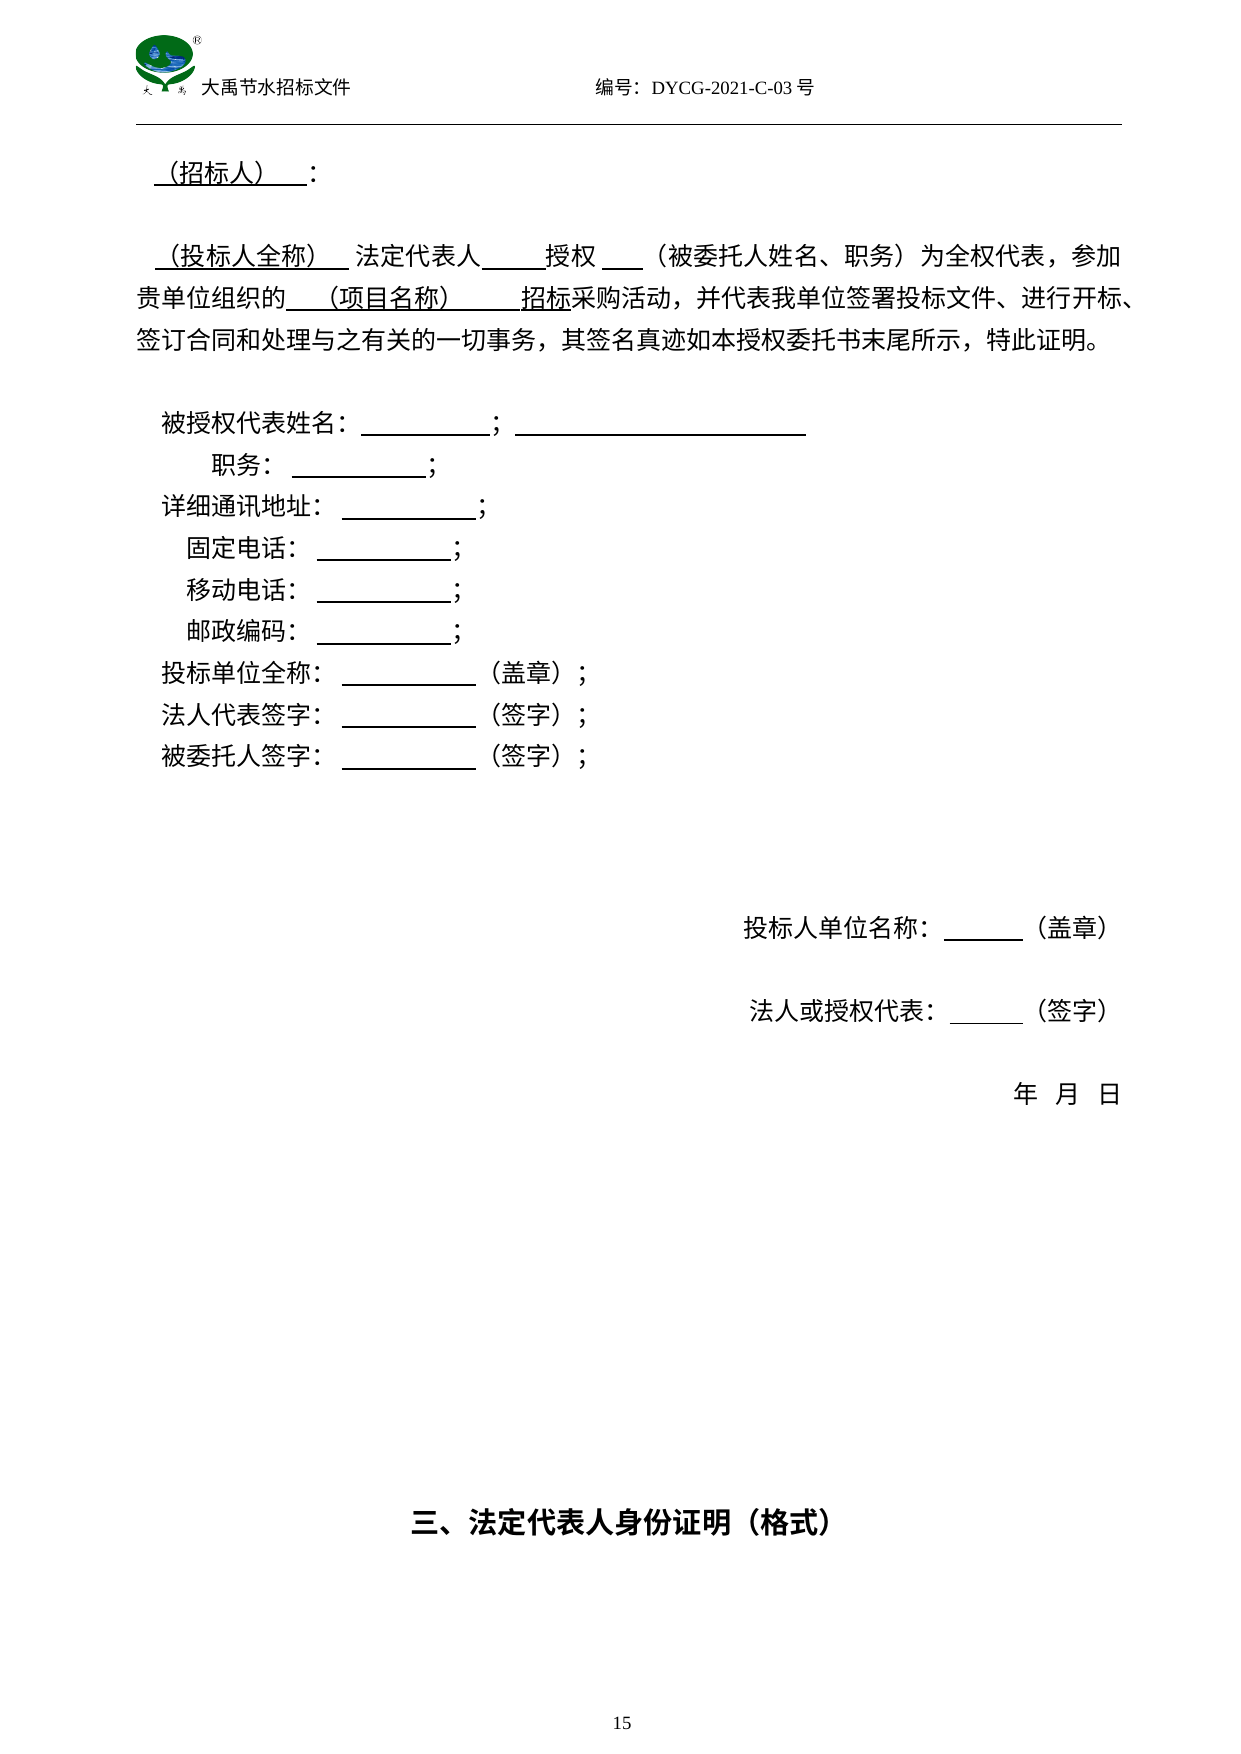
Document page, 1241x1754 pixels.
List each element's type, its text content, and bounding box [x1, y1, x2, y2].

text 移动电话： ； [136, 566, 1122, 607]
text 邮政编码： ； [136, 607, 1122, 649]
text 固定电话： ； [136, 524, 1122, 566]
text 被授权代表姓名： ； [136, 399, 1122, 441]
text （投标人全称） 法定代表人 授权 （被委托人姓名、职务）为全权代表，参加贵单位组织的 （项目名称） 招标采购活动，并代表我单位签署投标文件、进行开标、签订合同和处理与之有关的一切事务，其签名真迹如本授权委托书末尾所示，特此证明。 [136, 232, 1122, 357]
text 详细通讯地址： ； [136, 482, 1122, 524]
text （招标人） ： [136, 149, 1122, 191]
text 法人或授权代表： （签字） [136, 987, 1122, 1029]
text 职务： ； [136, 441, 1122, 482]
text 法人代表签字： （签字）； [136, 691, 1122, 732]
text 年 月 日 [136, 1071, 1122, 1112]
text 三、法定代表人身份证明（格式） [136, 1500, 1122, 1542]
picture [135, 35, 202, 95]
text 投标人单位名称： （盖章） [136, 904, 1122, 946]
text 投标单位全称： （盖章）； [136, 649, 1122, 691]
text 被委托人签字： （签字）； [136, 732, 1122, 774]
